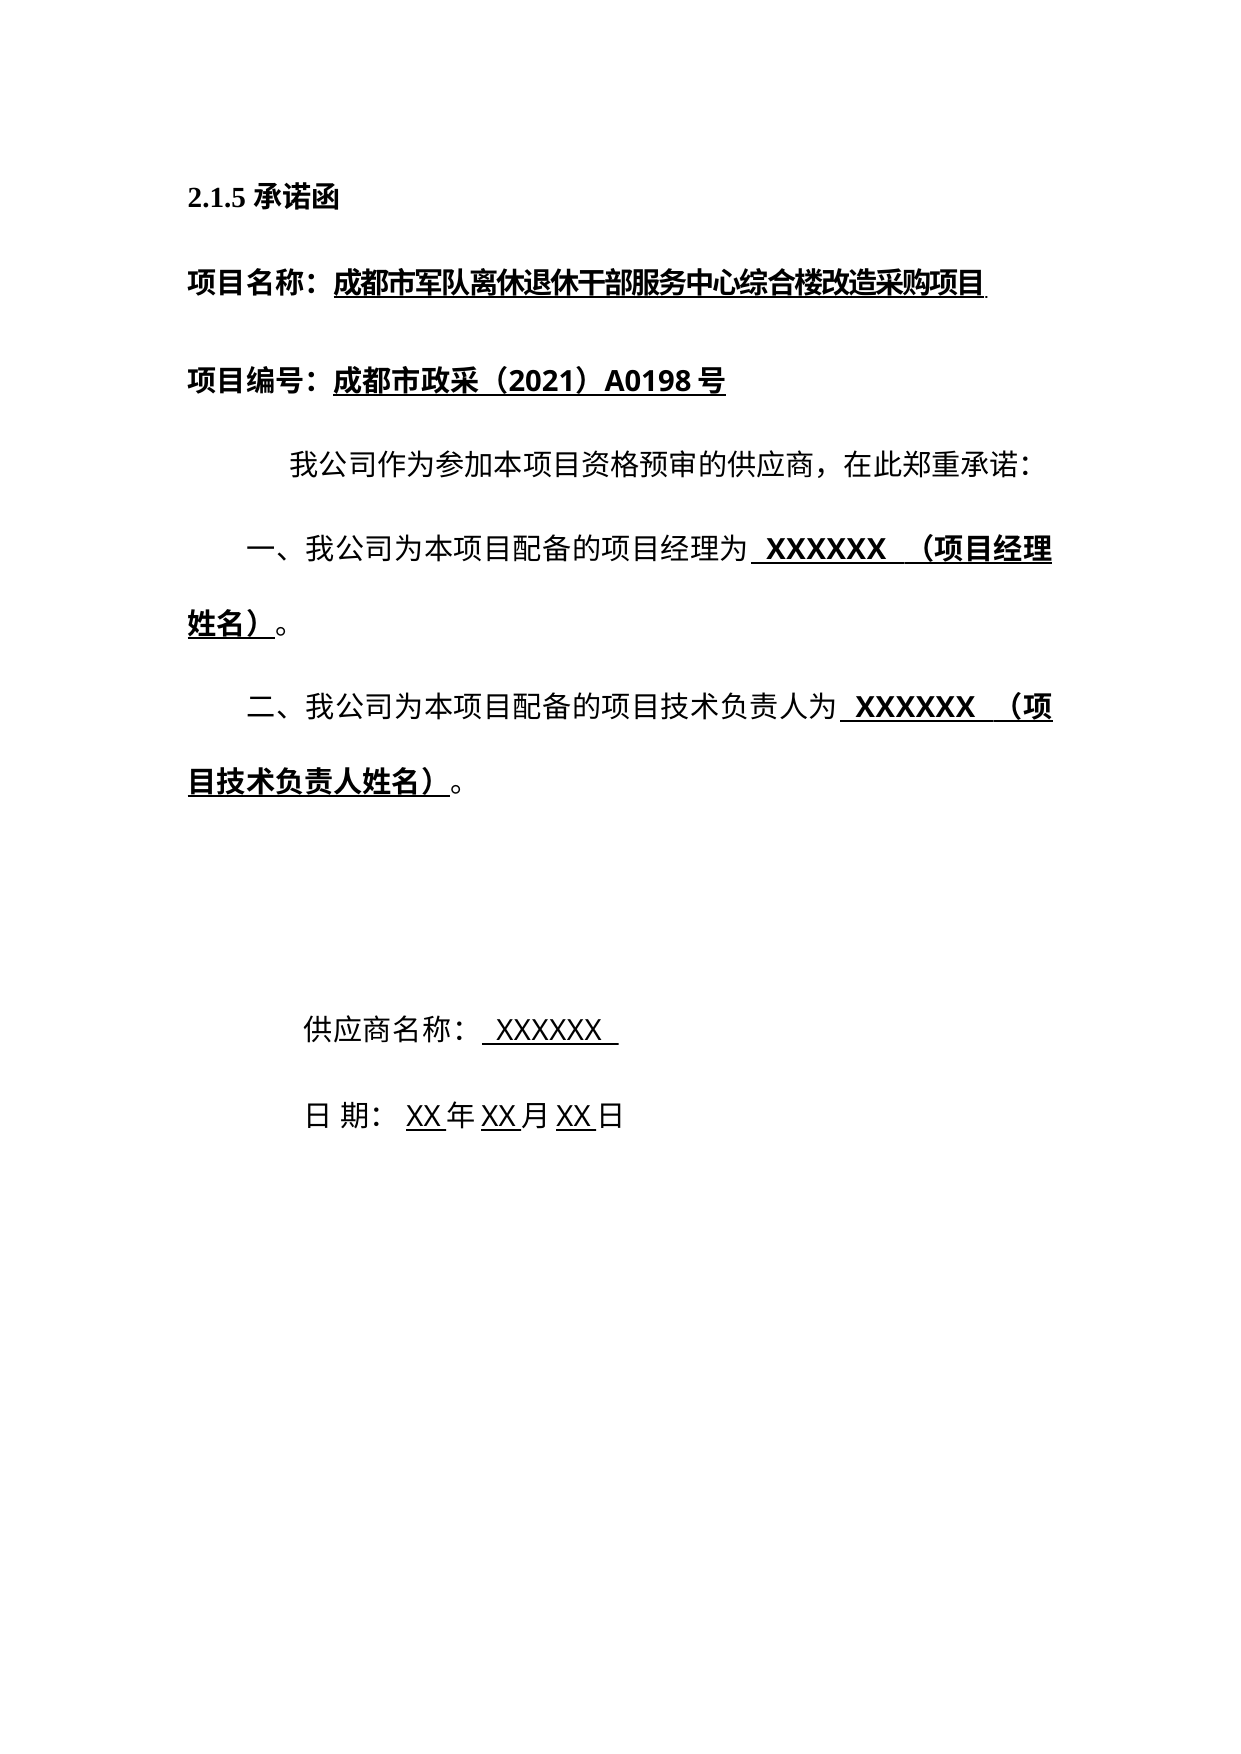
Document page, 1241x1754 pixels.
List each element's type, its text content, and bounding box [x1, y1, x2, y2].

text 我公司作为参加本项目资格预审的供应商，在此郑重承诺： [231, 431, 1053, 496]
list 我公司为本项目配备的项目技术负责人为 XXXXXX （项目技术负责人姓名）。 [187, 673, 1053, 812]
text 供应商名称： XXXXXX [231, 995, 1053, 1060]
text 项目编号：成都市政采（2021）A0198号 [187, 347, 1053, 412]
list 我公司为本项目配备的项目经理为 XXXXXX （项目经理姓名）。 [187, 514, 1053, 654]
text 日 期： XX年XX月XX日 [231, 1081, 1053, 1146]
text 项目名称：成都市军队离休退休干部服务中心综合楼改造采购项目 [187, 248, 1053, 313]
subtitle 承诺函 [187, 162, 1053, 227]
